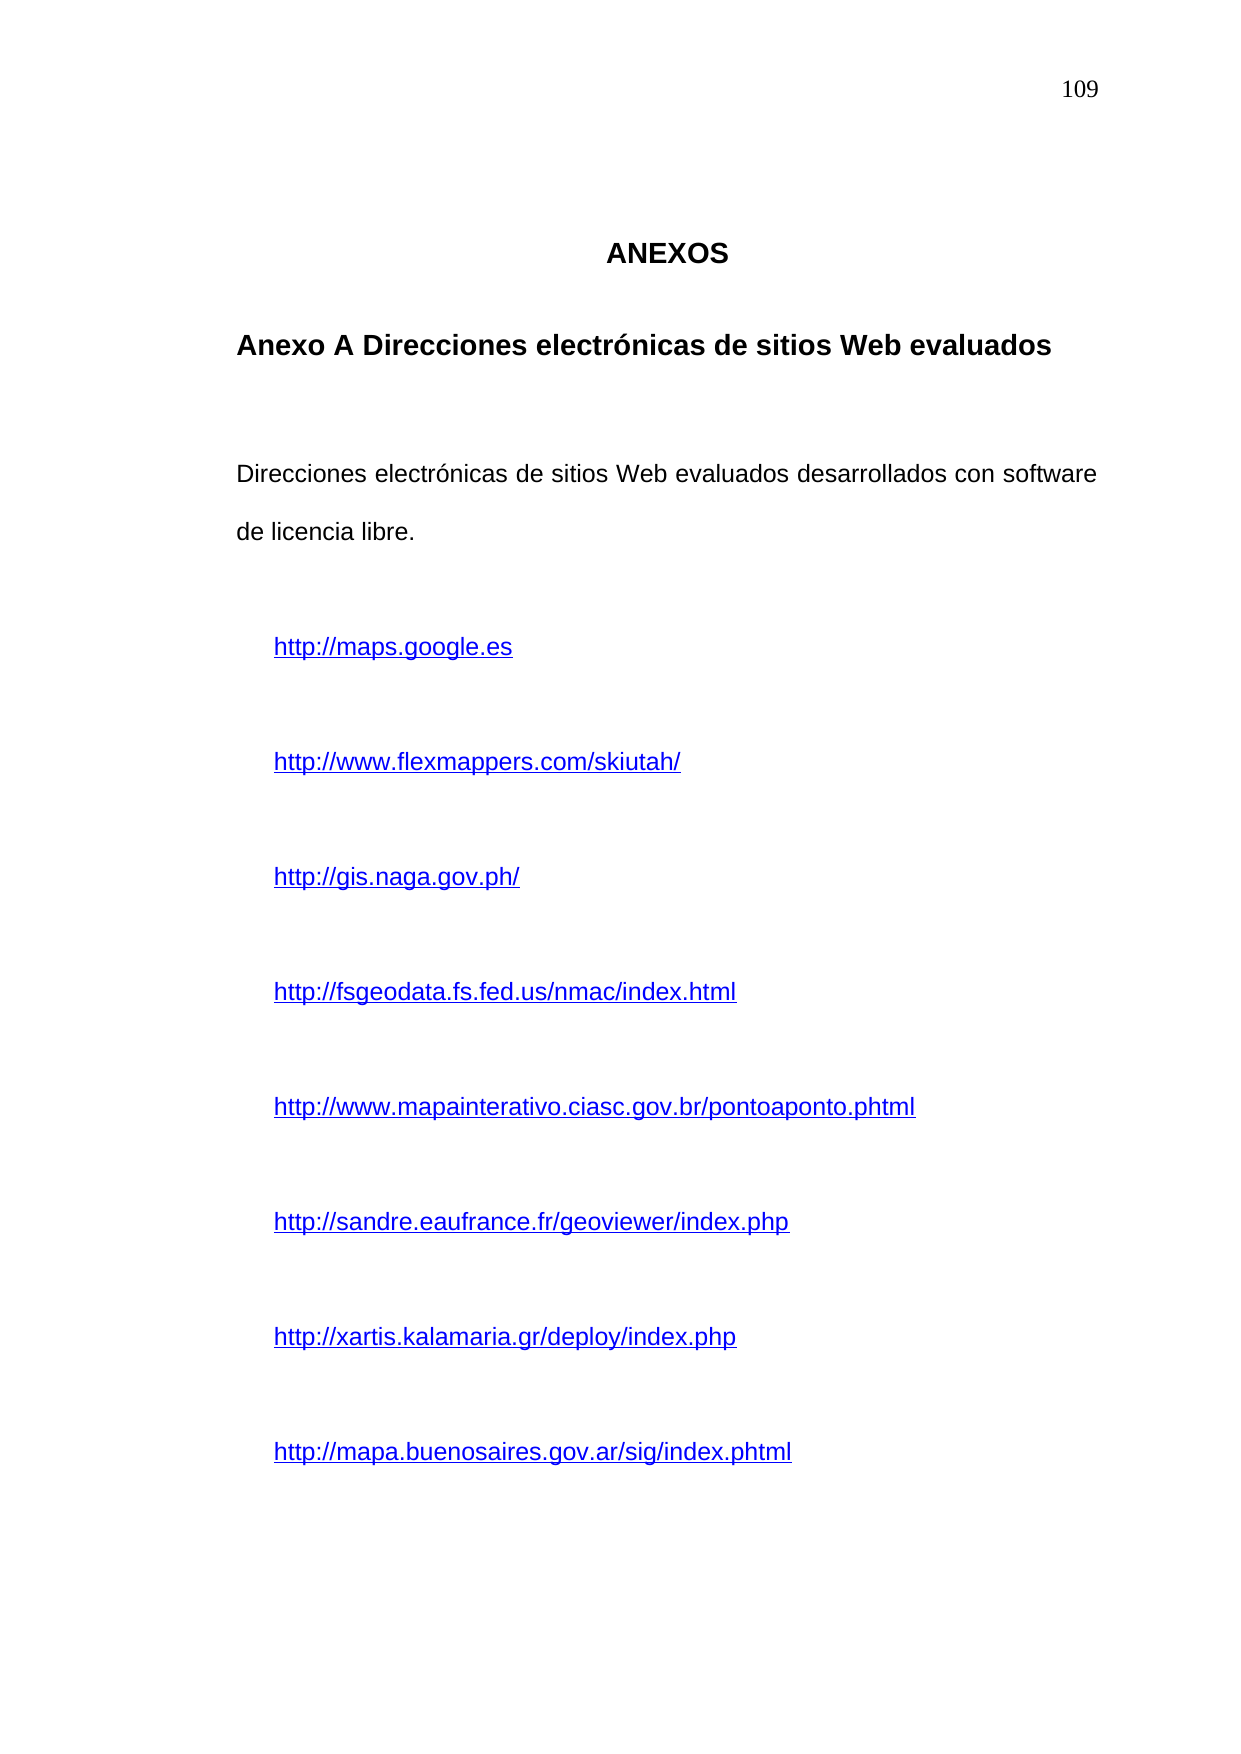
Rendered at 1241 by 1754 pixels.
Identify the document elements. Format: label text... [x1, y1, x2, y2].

text http://maps.google.es [274, 632, 1098, 660]
text http://fsgeodata.fs.fed.us/nmac/index.html [274, 977, 1098, 1005]
text http://mapa.buenosaires.gov.ar/sig/index.phtml [274, 1437, 1098, 1465]
subtitle Anexo A Direcciones electrónicas de sitios Web evaluados [236, 328, 1098, 362]
text Direcciones electrónicas de sitios Web evaluados desarrollados con software de licencia libre. [236, 459, 1098, 545]
text http://sandre.eaufrance.fr/geoviewer/index.php [274, 1207, 1098, 1235]
text http://www.flexmappers.com/skiutah/ [274, 747, 1098, 775]
text http://xartis.kalamaria.gr/deploy/index.php [274, 1322, 1098, 1350]
subtitle ANEXOS [236, 236, 1098, 270]
text http://www.mapainterativo.ciasc.gov.br/pontoaponto.phtml [274, 1092, 1098, 1120]
text http://gis.naga.gov.ph/ [274, 862, 1098, 890]
